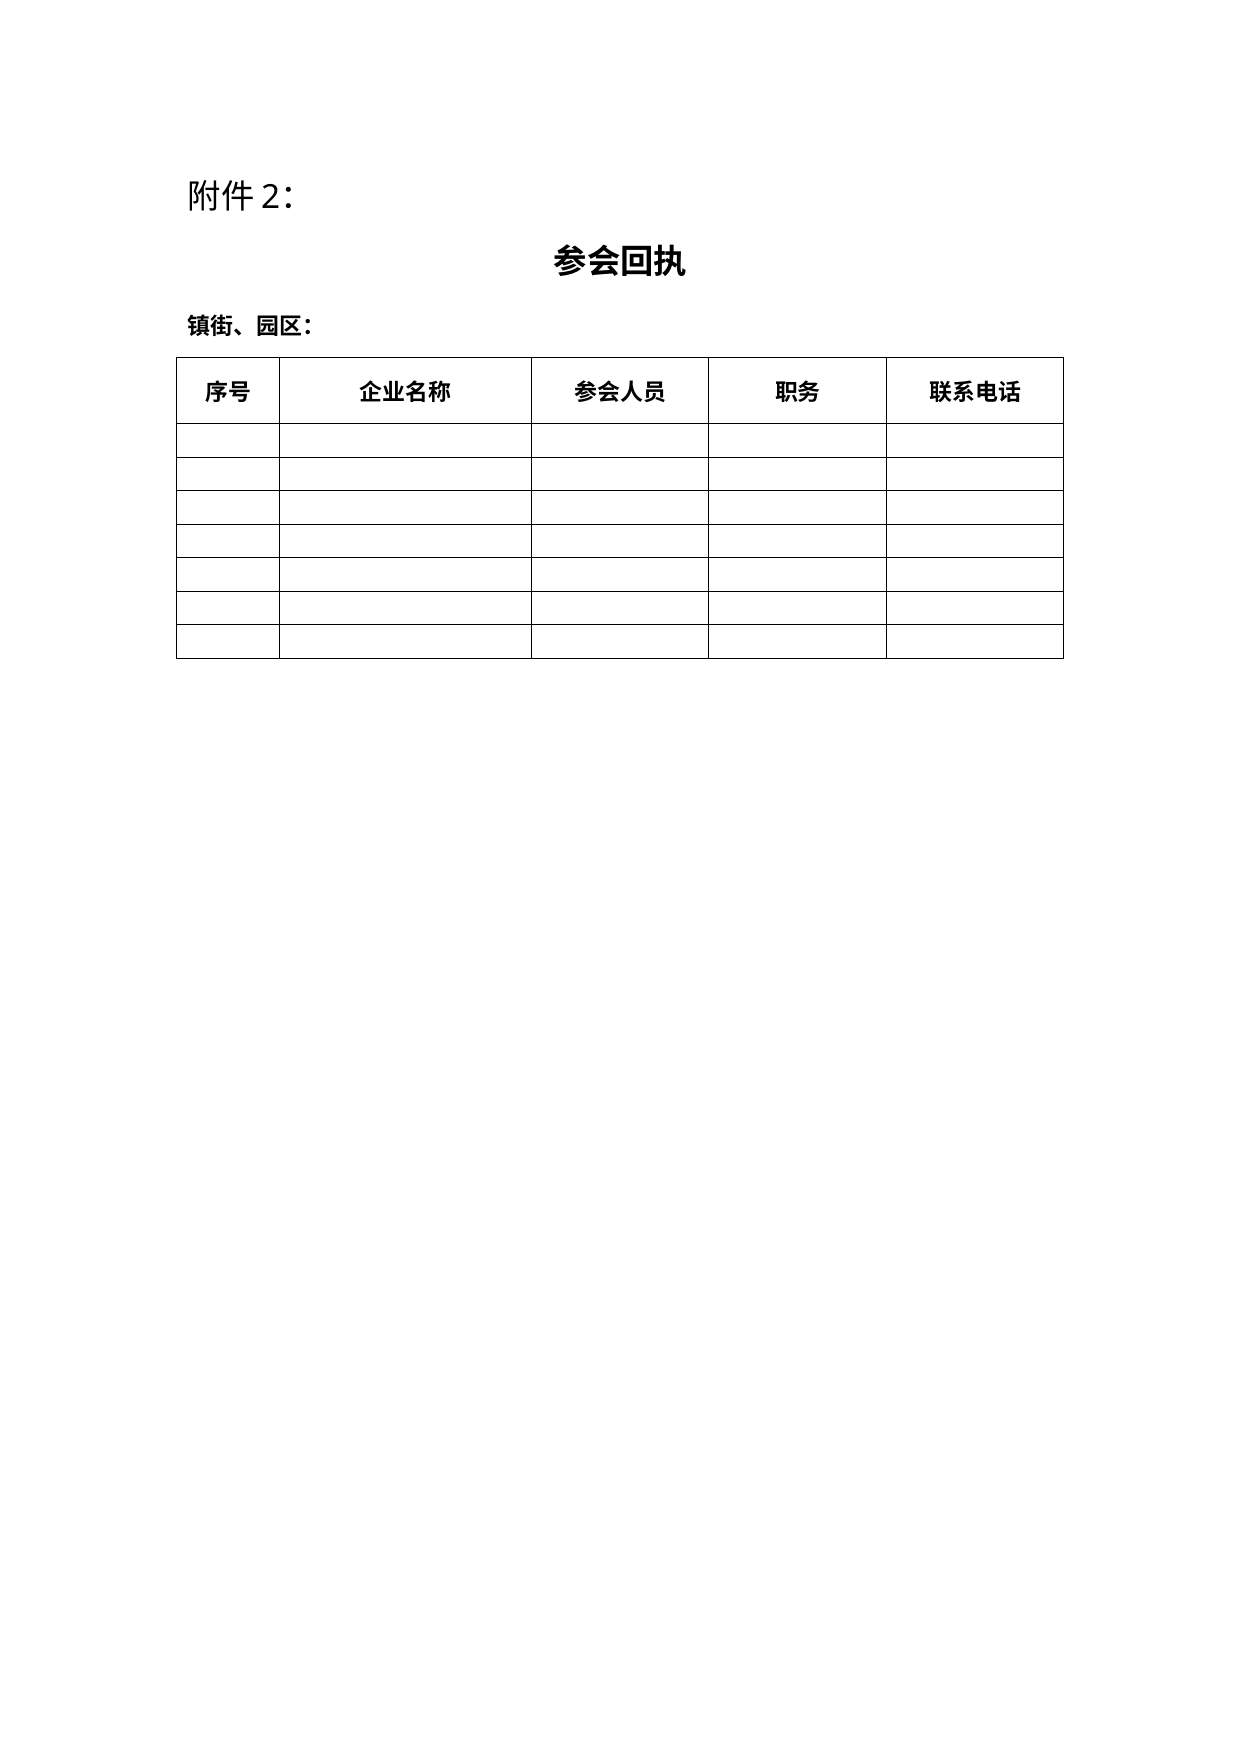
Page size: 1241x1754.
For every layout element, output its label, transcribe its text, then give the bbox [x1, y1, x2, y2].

table_cell [177, 625, 279, 658]
table_cell [280, 558, 531, 591]
table_cell [709, 458, 886, 490]
table_cell [177, 458, 279, 490]
table_cell [887, 491, 1063, 524]
table_cell [532, 592, 708, 624]
table_cell [709, 592, 886, 624]
table_header 企业名称 [280, 358, 531, 423]
table_header 序号 [177, 358, 279, 423]
table_cell [280, 625, 531, 658]
table_cell [177, 525, 279, 557]
table_header 联系电话 [887, 358, 1063, 423]
table_cell [709, 558, 886, 591]
table_cell [177, 424, 279, 457]
table_cell [709, 491, 886, 524]
table_cell [280, 424, 531, 457]
table_cell [887, 592, 1063, 624]
table_cell [709, 424, 886, 457]
table_header 参会人员 [532, 358, 708, 423]
table_cell [280, 491, 531, 524]
table_cell [532, 558, 708, 591]
table_cell [709, 525, 886, 557]
table_cell [887, 625, 1063, 658]
table_cell [532, 458, 708, 490]
text 镇街、园区： [187, 292, 1053, 357]
table_cell [177, 558, 279, 591]
text 附件2： [187, 162, 1053, 227]
table_cell [177, 491, 279, 524]
table_cell [532, 424, 708, 457]
table_header 职务 [709, 358, 886, 423]
table_cell [280, 592, 531, 624]
table_cell [887, 424, 1063, 457]
table_cell [532, 491, 708, 524]
table_cell [280, 458, 531, 490]
table_cell [887, 558, 1063, 591]
table_cell [532, 525, 708, 557]
table_cell [709, 625, 886, 658]
table_cell [280, 525, 531, 557]
table_cell [887, 458, 1063, 490]
table_cell [177, 592, 279, 624]
table_cell [887, 525, 1063, 557]
text 参会回执 [187, 227, 1053, 292]
table_cell [532, 625, 708, 658]
